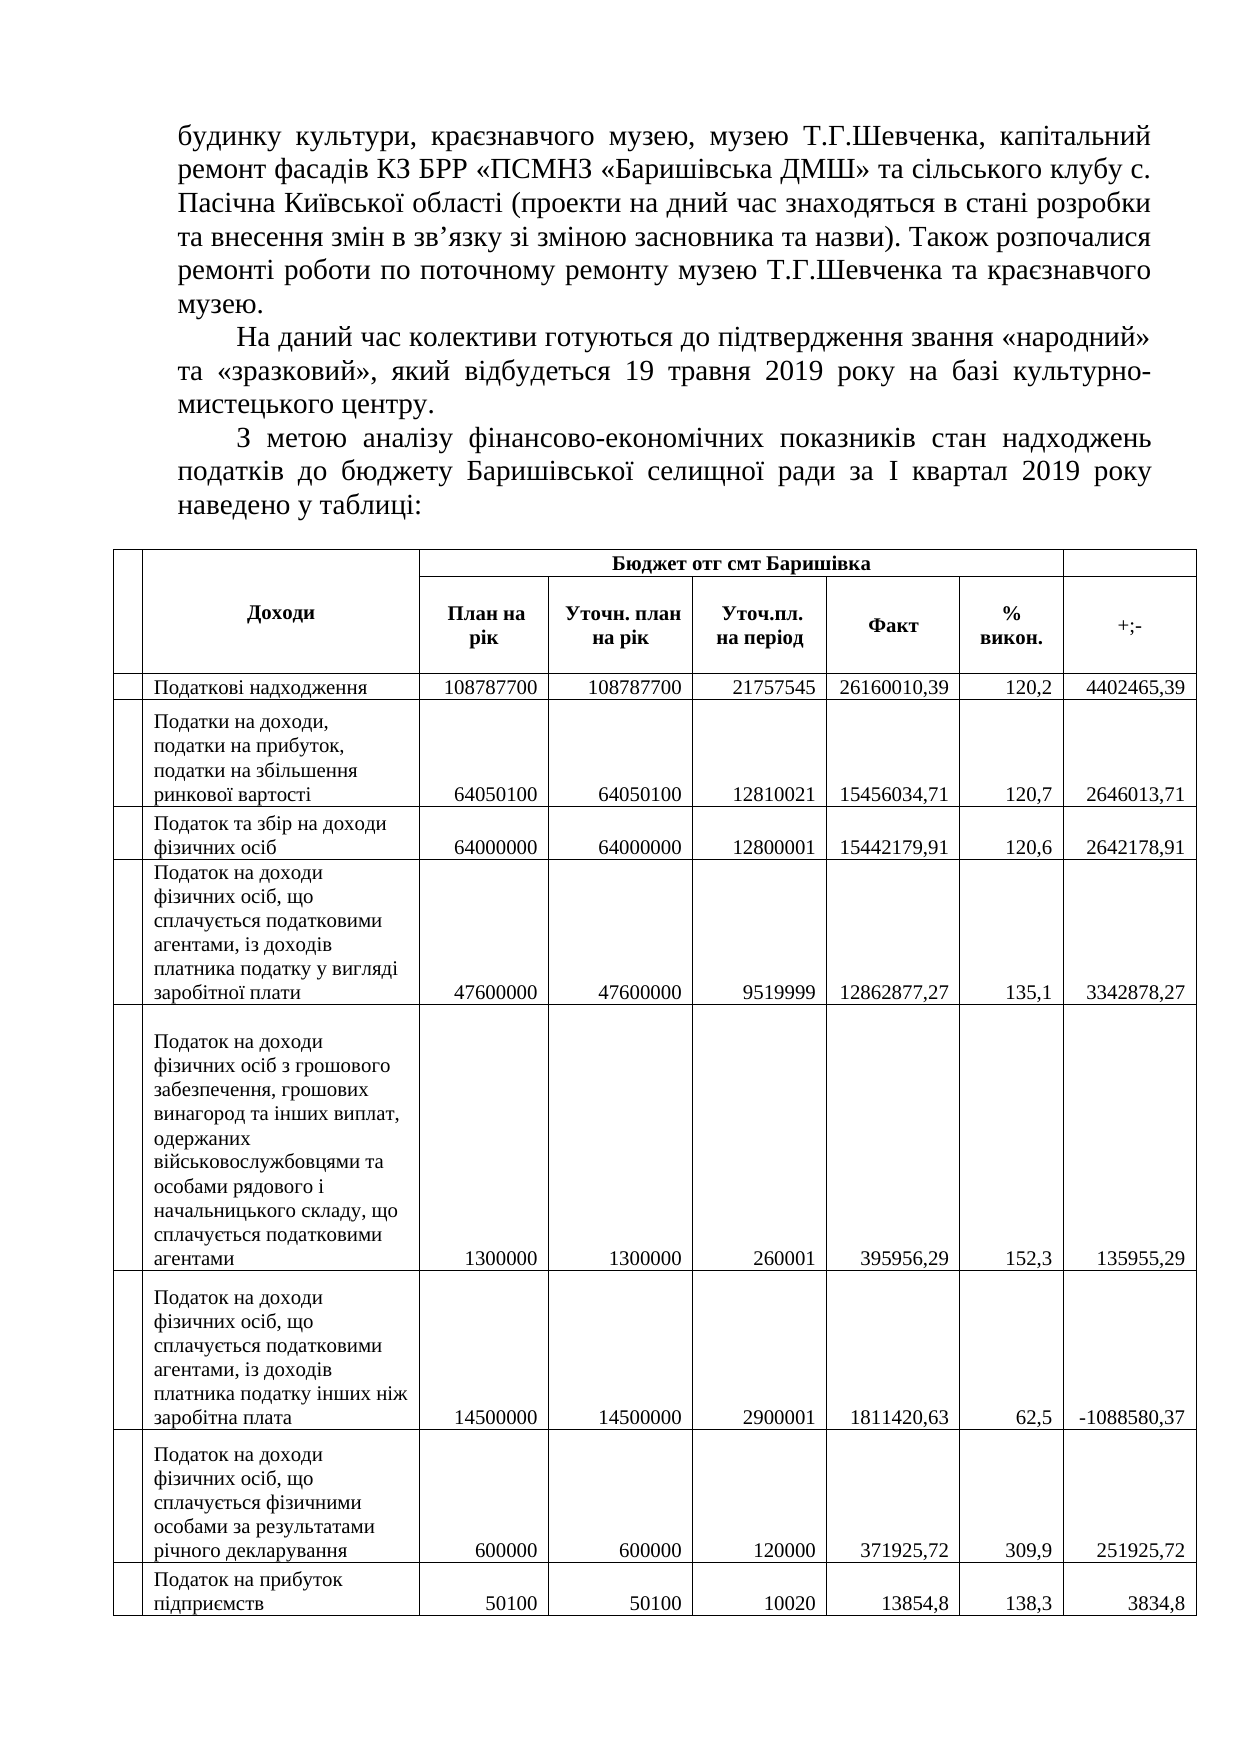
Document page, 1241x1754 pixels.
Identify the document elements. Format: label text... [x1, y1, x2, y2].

table_cell 600000 [549, 1430, 692, 1562]
table_cell 251925,72 [1064, 1430, 1196, 1562]
table_cell [114, 1005, 142, 1270]
table_header [1064, 550, 1196, 576]
table_cell [114, 700, 142, 806]
table_cell 12810021 [693, 700, 826, 806]
table_header Бюджет отг смт Баришiвка [420, 550, 1063, 576]
table_cell 64000000 [420, 807, 548, 859]
table_cell 120,6 [960, 807, 1063, 859]
table_cell [114, 1271, 142, 1429]
table_cell 14500000 [420, 1271, 548, 1429]
table_cell 21757545 [693, 674, 826, 699]
table_cell 12800001 [693, 807, 826, 859]
table_cell Податок на доходи фізичних осіб з грошового забезпечення, грошових винагород та інших виплат, одержаних військовослужбовцями та особами рядового і начальницького складу, що сплачується податковими агентами [143, 1005, 419, 1270]
table_cell 120000 [693, 1430, 826, 1562]
table_cell 9519999 [693, 860, 826, 1004]
table_cell 395956,29 [827, 1005, 959, 1270]
table_cell 50100 [549, 1563, 692, 1615]
table_cell 138,3 [960, 1563, 1063, 1615]
table_cell 1300000 [549, 1005, 692, 1270]
table_cell 3342878,27 [1064, 860, 1196, 1004]
table_cell 120,7 [960, 700, 1063, 806]
table_cell +;- [1064, 577, 1196, 673]
table_cell 2642178,91 [1064, 807, 1196, 859]
table_cell Факт [827, 577, 959, 673]
table_cell Податок на доходи фізичних осіб, що сплачується податковими агентами, із доходів платника податку у вигляді заробітної плати [143, 860, 419, 1004]
table_cell План на рік [420, 577, 548, 673]
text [177, 118, 1152, 319]
text На даний час колективи готуються до підтвердження звання «народний» та «зразковий», який відбудеться 19 травня 2019 року на базі культурно-мистецького центру. [177, 319, 1152, 420]
table_header Доходи [143, 550, 419, 673]
table_cell 309,9 [960, 1430, 1063, 1562]
table_cell 2900001 [693, 1271, 826, 1429]
table_cell Уточн. план на рік [549, 577, 692, 673]
table_cell 2646013,71 [1064, 700, 1196, 806]
table_cell % викон. [960, 577, 1063, 673]
table_cell 15456034,71 [827, 700, 959, 806]
table_cell 64050100 [420, 700, 548, 806]
table_cell [114, 807, 142, 859]
table_cell 64050100 [549, 700, 692, 806]
table_cell 108787700 [549, 674, 692, 699]
table_cell 135,1 [960, 860, 1063, 1004]
table_cell Податкові надходження [143, 674, 419, 699]
table_cell [114, 860, 142, 1004]
table_cell Податок на доходи фізичних осіб, що сплачується податковими агентами, із доходів платника податку інших ніж заробітна плата [143, 1271, 419, 1429]
table_cell 135955,29 [1064, 1005, 1196, 1270]
table_cell [114, 674, 142, 699]
table_cell 1811420,63 [827, 1271, 959, 1429]
table_cell 4402465,39 [1064, 674, 1196, 699]
table_cell [114, 1430, 142, 1562]
table_cell Уточ.пл. на період [693, 577, 826, 673]
table_cell 120,2 [960, 674, 1063, 699]
table_cell [114, 1563, 142, 1615]
table_cell 152,3 [960, 1005, 1063, 1270]
table_cell 371925,72 [827, 1430, 959, 1562]
table_cell Податки на доходи, податки на прибуток, податки на збільшення ринкової вартості [143, 700, 419, 806]
table_cell 260001 [693, 1005, 826, 1270]
table_cell 1300000 [420, 1005, 548, 1270]
table_cell 47600000 [549, 860, 692, 1004]
table_cell 108787700 [420, 674, 548, 699]
table_cell Податок на доходи фізичних осіб, що сплачується фізичними особами за результатами річного декларування [143, 1430, 419, 1562]
table_cell 10020 [693, 1563, 826, 1615]
table_cell 47600000 [420, 860, 548, 1004]
table_cell 12862877,27 [827, 860, 959, 1004]
table_cell 26160010,39 [827, 674, 959, 699]
table_cell Податок на прибуток підприємств [143, 1563, 419, 1615]
text З метою аналізу фінансово-економічних показників стан надходжень податків до бюджету Баришівської селищної ради за І квартал 2019 року наведено у таблиці: [177, 420, 1152, 521]
table_cell 600000 [420, 1430, 548, 1562]
table_cell 15442179,91 [827, 807, 959, 859]
table_cell 64000000 [549, 807, 692, 859]
table_cell 62,5 [960, 1271, 1063, 1429]
table_cell 3834,8 [1064, 1563, 1196, 1615]
table_cell 13854,8 [827, 1563, 959, 1615]
table_cell 14500000 [549, 1271, 692, 1429]
table_header [114, 550, 142, 673]
table_cell Податок та збір на доходи фізичних осіб [143, 807, 419, 859]
table_cell -1088580,37 [1064, 1271, 1196, 1429]
table_cell 50100 [420, 1563, 548, 1615]
